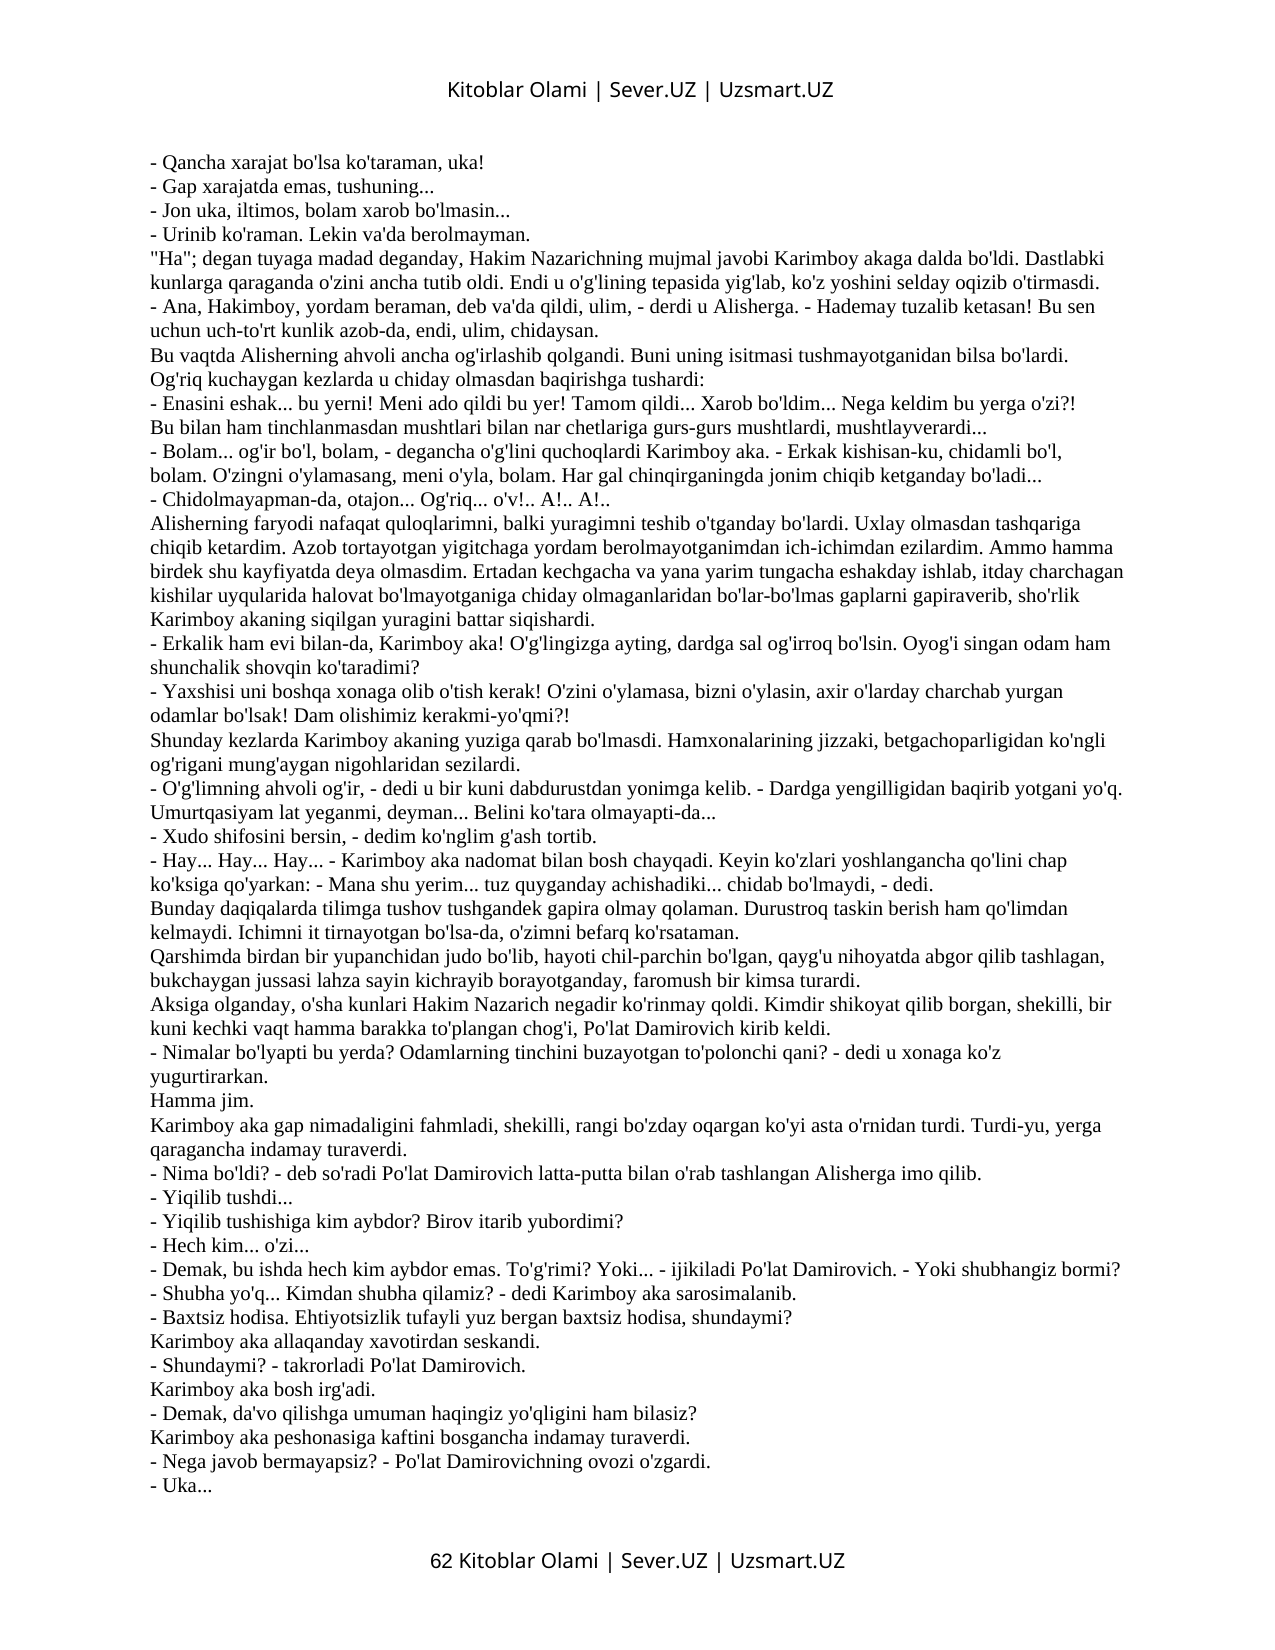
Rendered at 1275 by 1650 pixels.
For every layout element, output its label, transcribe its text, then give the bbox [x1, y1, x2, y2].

text - Hech kim... o'zi... [150, 1233, 1125, 1257]
text Bunday daqiqalarda tilimga tushov tushgandek gapira olmay qolaman. Durustroq taskin berish ham qo'limdan kelmaydi. Ichimni it tirnayotgan bo'lsa-da, o'zimni befarq ko'rsataman. [150, 896, 1125, 944]
text - Nimalar bo'lyapti bu yerda? Odamlarning tinchini buzayotgan to'polonchi qani? - dedi u xonaga ko'z yugurtirarkan. [150, 1040, 1125, 1088]
text - Bolam... og'ir bo'l, bolam, - degancha o'g'lini quchoqlardi Karimboy aka. - Erkak kishisan-ku, chidamli bo'l, bolam. O'zingni o'ylamasang, meni o'yla, bolam. Har gal chinqirganingda jonim chiqib ketganday bo'ladi... [150, 439, 1125, 487]
text - Gap xarajatda emas, tushuning... [150, 174, 1125, 198]
text - Nega javob bermayapsiz? - Po'lat Damirovichning ovozi o'zgardi. [150, 1449, 1125, 1473]
text - Enasini eshak... bu yerni! Meni ado qildi bu yer! Tamom qildi... Xarob bo'ldim... Nega keldim bu yerga o'zi?! [150, 391, 1125, 415]
text Qarshimda birdan bir yupanchidan judo bo'lib, hayoti chil-parchin bo'lgan, qayg'u nihoyatda abgor qilib tashlagan, bukchaygan jussasi lahza sayin kichrayib borayotganday, faromush bir kimsa turardi. [150, 944, 1125, 992]
text - Qancha xarajat bo'lsa ko'taraman, uka! [150, 150, 1125, 174]
text - Shubha yo'q... Kimdan shubha qilamiz? - dedi Karimboy aka sarosimalanib. [150, 1281, 1125, 1305]
text Alisherning faryodi nafaqat quloqlarimni, balki yuragimni teshib o'tganday bo'lardi. Uxlay olmasdan tashqariga chiqib ketardim. Azob tortayotgan yigitchaga yordam berolmayotganimdan ich-ichimdan ezilardim. Ammo hamma birdek shu kayfiyatda deya olmasdim. Ertadan kechgacha va yana yarim tungacha eshakday ishlab, itday charchagan kishilar uyqularida halovat bo'lmayotganiga chiday olmaganlaridan bo'lar-bo'lmas gaplarni gapiraverib, sho'rlik Karimboy akaning siqilgan yuragini battar siqishardi. [150, 511, 1125, 631]
text - Demak, bu ishda hech kim aybdor emas. To'g'rimi? Yoki... - ijikiladi Po'lat Damirovich. - Yoki shubhangiz bormi? [150, 1257, 1125, 1281]
text - O'g'limning ahvoli og'ir, - dedi u bir kuni dabdurustdan yonimga kelib. - Dardga yengilligidan baqirib yotgani yo'q. Umurtqasiyam lat yeganmi, deyman... Belini ko'tara olmayapti-da... [150, 776, 1125, 824]
text - Ana, Hakimboy, yordam beraman, deb va'da qildi, ulim, - derdi u Alisherga. - Hademay tuzalib ketasan! Bu sen uchun uch-to'rt kunlik azob-da, endi, ulim, chidaysan. [150, 294, 1125, 342]
text Karimboy aka peshonasiga kaftini bosgancha indamay turaverdi. [150, 1425, 1125, 1449]
text Karimboy aka allaqanday xavotirdan seskandi. [150, 1329, 1125, 1353]
text - Hay... Hay... Hay... - Karimboy aka nadomat bilan bosh chayqadi. Keyin ko'zlari yoshlangancha qo'lini chap ko'ksiga qo'yarkan: - Mana shu yerim... tuz quyganday achishadiki... chidab bo'lmaydi, - dedi. [150, 848, 1125, 896]
text Karimboy aka bosh irg'adi. [150, 1377, 1125, 1401]
text - Baxtsiz hodisa. Ehtiyotsizlik tufayli yuz bergan baxtsiz hodisa, shundaymi? [150, 1305, 1125, 1329]
text - Xudo shifosini bersin, - dedim ko'nglim g'ash tortib. [150, 824, 1125, 848]
text - Yiqilib tushishiga kim aybdor? Birov itarib yubordimi? [150, 1209, 1125, 1233]
text Hamma jim. [150, 1088, 1125, 1112]
text - Urinib ko'raman. Lekin va'da berolmayman. [150, 222, 1125, 246]
text Aksiga olganday, o'sha kunlari Hakim Nazarich negadir ko'rinmay qoldi. Kimdir shikoyat qilib borgan, shekilli, bir kuni kechki vaqt hamma barakka to'plangan chog'i, Po'lat Damirovich kirib keldi. [150, 992, 1125, 1040]
text Karimboy aka gap nimadaligini fahmladi, shekilli, rangi bo'zday oqargan ko'yi asta o'rnidan turdi. Turdi-yu, yerga qaragancha indamay turaverdi. [150, 1112, 1125, 1161]
text - Yaxshisi uni boshqa xonaga olib o'tish kerak! O'zini o'ylamasa, bizni o'ylasin, axir o'larday charchab yurgan odamlar bo'lsak! Dam olishimiz kerakmi-yo'qmi?! [150, 679, 1125, 727]
text Bu vaqtda Alisherning ahvoli ancha og'irlashib qolgandi. Buni uning isitmasi tushmayotganidan bilsa bo'lardi. Og'riq kuchaygan kezlarda u chiday olmasdan baqirishga tushardi: [150, 342, 1125, 391]
text - Demak, da'vo qilishga umuman haqingiz yo'qligini ham bilasiz? [150, 1401, 1125, 1425]
text - Chidolmayapman-da, otajon... Og'riq... o'v!.. A!.. A!.. [150, 487, 1125, 511]
text "Ha"; degan tuyaga madad deganday, Hakim Nazarichning mujmal javobi Karimboy akaga dalda bo'ldi. Dastlabki kunlarga qaraganda o'zini ancha tutib oldi. Endi u o'g'lining tepasida yig'lab, ko'z yoshini selday oqizib o'tirmasdi. [150, 246, 1125, 294]
text - Uka... [150, 1473, 1125, 1497]
text - Jon uka, iltimos, bolam xarob bo'lmasin... [150, 198, 1125, 222]
text - Erkalik ham evi bilan-da, Karimboy aka! O'g'lingizga ayting, dardga sal og'irroq bo'lsin. Oyog'i singan odam ham shunchalik shovqin ko'taradimi? [150, 631, 1125, 679]
text Shunday kezlarda Karimboy akaning yuziga qarab bo'lmasdi. Hamxonalarining jizzaki, betgachoparligidan ko'ngli og'rigani mung'aygan nigohlaridan sezilardi. [150, 727, 1125, 776]
text Bu bilan ham tinchlanmasdan mushtlari bilan nar chetlariga gurs-gurs mushtlardi, mushtlayverardi... [150, 415, 1125, 439]
text - Nima bo'ldi? - deb so'radi Po'lat Damirovich latta-putta bilan o'rab tashlangan Alisherga imo qilib. [150, 1161, 1125, 1185]
text - Shundaymi? - takrorladi Po'lat Damirovich. [150, 1353, 1125, 1377]
text - Yiqilib tushdi... [150, 1185, 1125, 1209]
